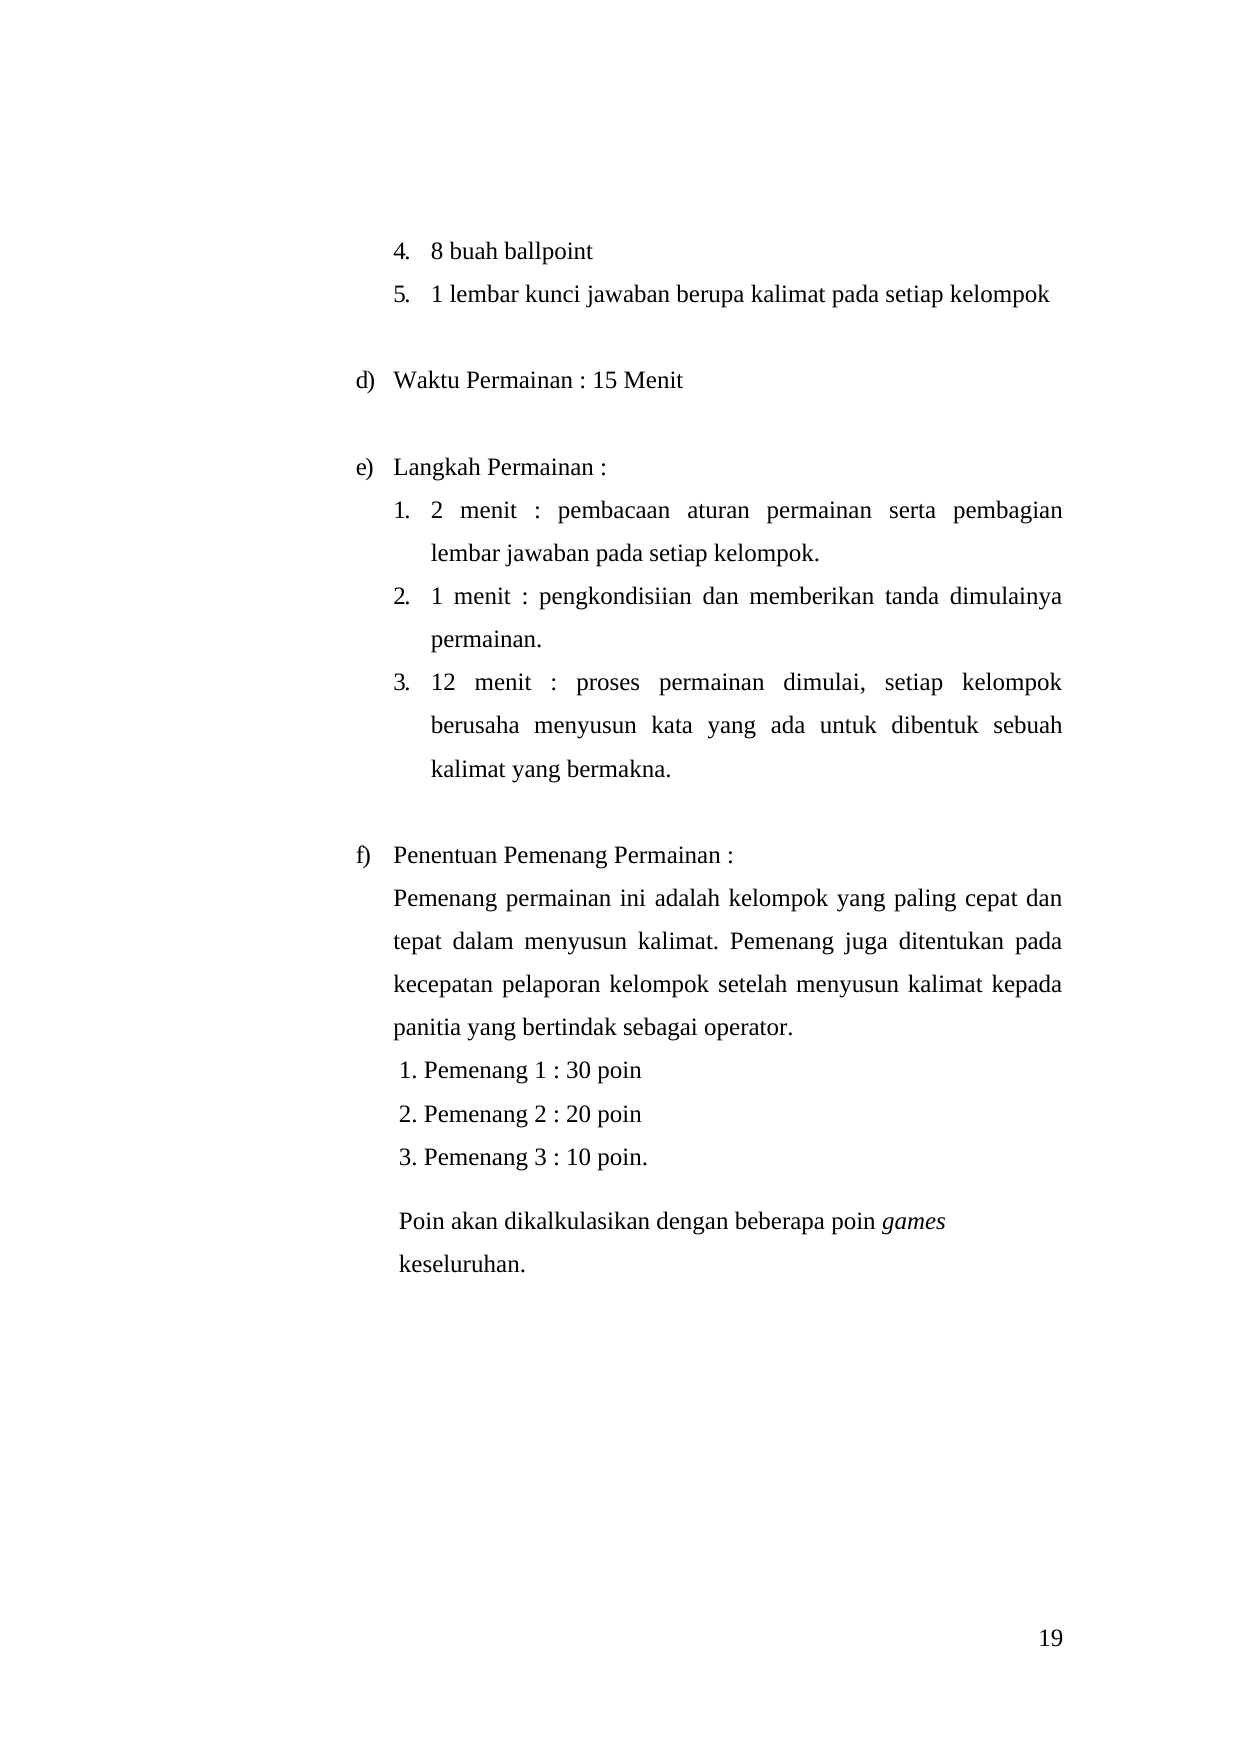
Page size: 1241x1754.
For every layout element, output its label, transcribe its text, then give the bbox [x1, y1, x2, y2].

list 2 menit : pembacaan aturan permainan serta pembagian lembar jawaban pada setiap kelompok. [393, 495, 1063, 567]
list Pemenang 2 : 20 poin [399, 1099, 1063, 1127]
list 1 menit : pengkondisiian dan memberikan tanda dimulainya permainan. [393, 581, 1063, 653]
list 12 menit : proses permainan dimulai, setiap kelompok berusaha menyusun kata yang ada untuk dibentuk sebuah kalimat yang bermakna. [393, 667, 1063, 782]
text Poin akan dikalkulasikan dengan beberapa poin games keseluruhan. [399, 1206, 1063, 1278]
list Langkah Permainan : [356, 452, 1063, 481]
list Waktu Permainan : 15 Menit [356, 366, 1063, 394]
list 8 buah ballpoint [393, 236, 1063, 265]
list 1 lembar kunci jawaban berupa kalimat pada setiap kelompok [393, 279, 1063, 308]
list Penentuan Pemenang Permainan : [356, 840, 1063, 869]
list Pemenang 3 : 10 poin. [399, 1142, 1063, 1171]
list Pemenang 1 : 30 poin [399, 1056, 1063, 1084]
list Pemenang permainan ini adalah kelompok yang paling cepat dan tepat dalam menyusun kalimat. Pemenang juga ditentukan pada kecepatan pelaporan kelompok setelah menyusun kalimat kepada panitia yang bertindak sebagai operator. [393, 883, 1063, 1041]
